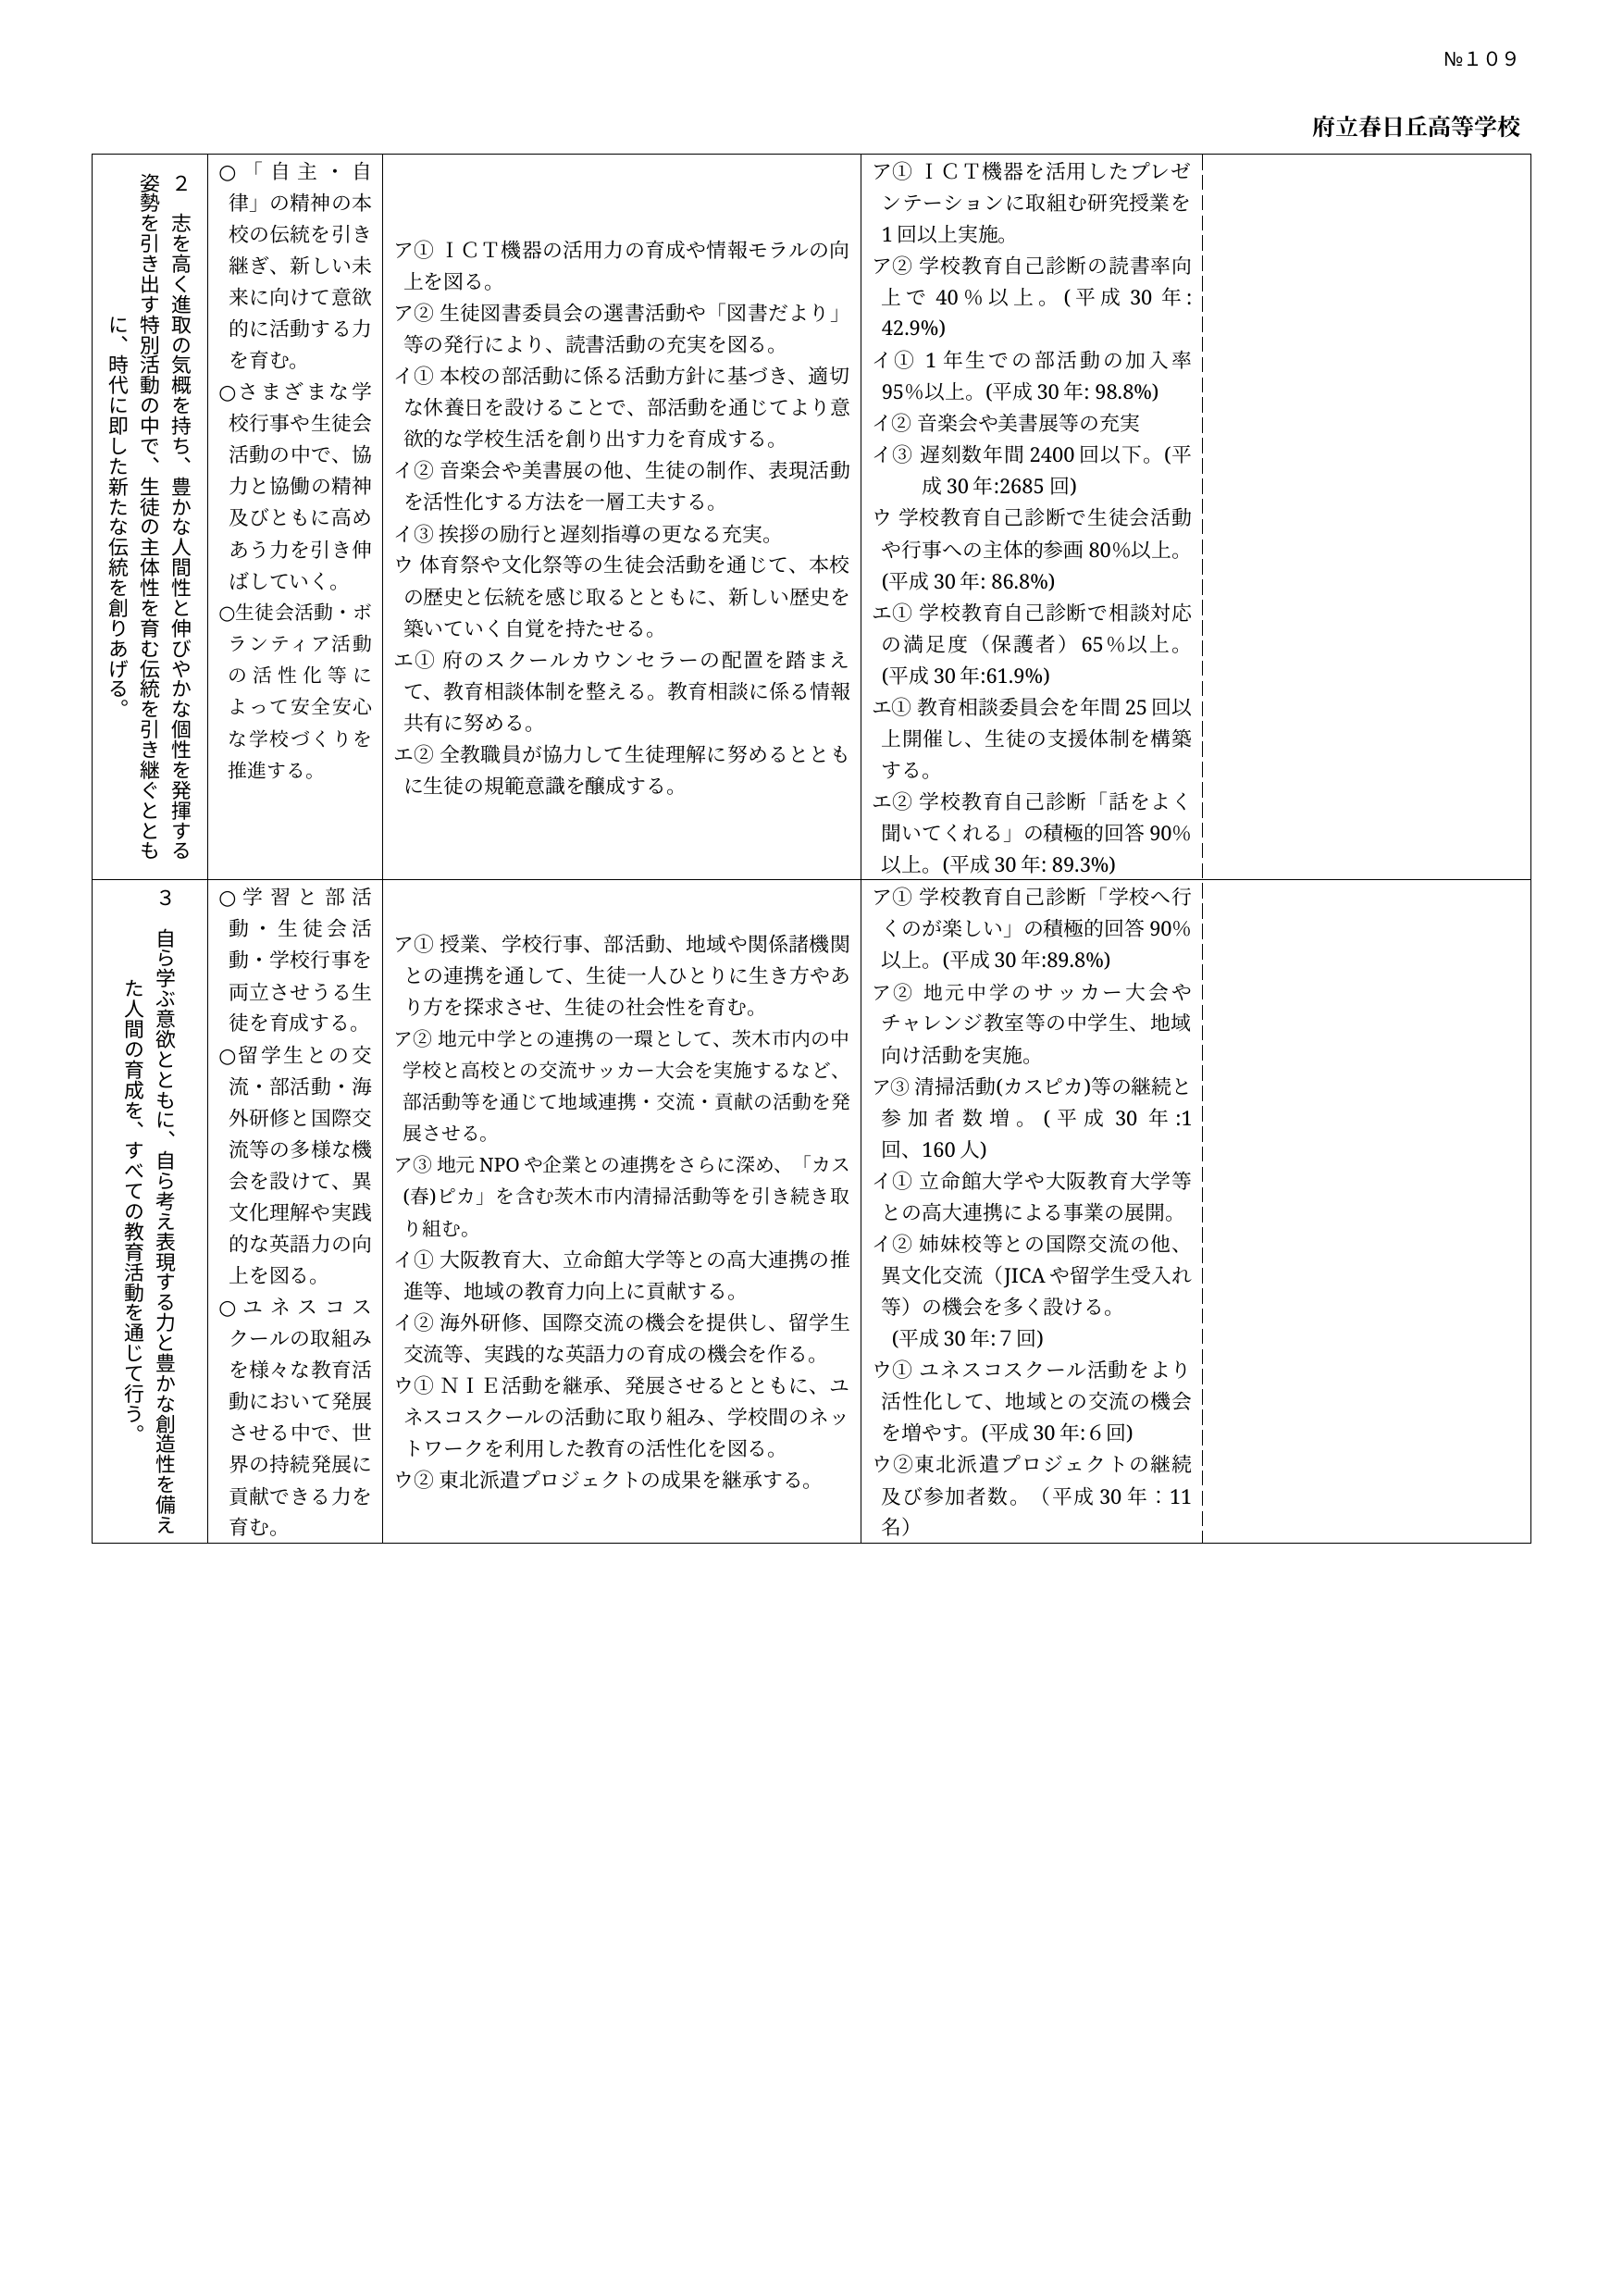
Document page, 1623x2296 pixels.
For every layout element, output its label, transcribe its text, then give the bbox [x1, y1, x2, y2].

table_cell ア① ＩＣＴ機器の活用力の育成や情報モラルの向上を図る。 ア② 生徒図書委員会の選書活動や「図書だより」等の発行により、読書活動の充実を図る。 イ① 本校の部活動に係る活動方針に基づき、適切な休養日を設けることで、部活動を通じてより意欲的な学校生活を創り出す力を育成する。 イ② 音楽会や美書展の他、生徒の制作、表現活動を活性化する方法を一層工夫する。 イ③ 挨拶の励行と遅刻指導の更なる充実。 ウ 体育祭や文化祭等の生徒会活動を通じて、本校の歴史と伝統を感じ取るとともに、新しい歴史を築いていく自覚を持たせる。 エ① 府のスクールカウンセラーの配置を踏まえて、教育相談体制を整える。教育相談に係る情報共有に努める。 エ② 全教職員が協力して生徒理解に努めるとともに生徒の規範意識を醸成する。 [383, 155, 861, 879]
table_cell [1203, 880, 1530, 1543]
table_cell ○学習と部活動・生徒会活動・学校行事を両立させうる生徒を育成する。 ○留学生との交流・部活動・海外研修と国際交流等の多様な機会を設けて、異文化理解や実践的な英語力の向上を図る。 ○ユネスコスクールの取組みを様々な教育活動において発展させる中で、世界の持続発展に貢献できる力を育む。 [208, 880, 382, 1543]
table_cell ア① ＩＣＴ機器を活用したプレゼンテーションに取組む研究授業を1回以上実施。 ア② 学校教育自己診断の読書率向上で40％以上。(平成30年: 42.9%) イ① 1年生での部活動の加入率95％以上。(平成30年: 98.8%) イ② 音楽会や美書展等の充実 イ③ 遅刻数年間2400回以下。(平成30年:2685 回) ウ 学校教育自己診断で生徒会活動や行事への主体的参画80％以上。(平成30年: 86.8%) エ① 学校教育自己診断で相談対応の満足度（保護者）65％以上。(平成30年:61.9%) エ① 教育相談委員会を年間25回以上開催し、生徒の支援体制を構築する。 エ② 学校教育自己診断「話をよく聞いてくれる」の積極的回答90％以上。(平成30年: 89.3%) [861, 155, 1203, 879]
table_cell ○「自主・自律」の精神の本校の伝統を引き継ぎ、新しい未来に向けて意欲的に活動する力を育む。 ○さまざまな学校行事や生徒会活動の中で、協力と協働の精神及びともに高めあう力を引き伸ばしていく。 ○生徒会活動・ボランティア活動の活性化等によって安全安心な学校づくりを推進する。 [208, 155, 382, 879]
table_cell ア① 授業、学校行事、部活動、地域や関係諸機関との連携を通して、生徒一人ひとりに生き方やあり方を探求させ、生徒の社会性を育む。 ア② 地元中学との連携の一環として、茨木市内の中学校と高校との交流サッカー大会を実施するなど、部活動等を通じて地域連携・交流・貢献の活動を発展させる。 ア③ 地元NPOや企業との連携をさらに深め、「カス(春)ピカ」を含む茨木市内清掃活動等を引き続き取り組む。 イ① 大阪教育大、立命館大学等との高大連携の推進等、地域の教育力向上に貢献する。 イ② 海外研修、国際交流の機会を提供し、留学生交流等、実践的な英語力の育成の機会を作る。 ウ① ＮＩＥ活動を継承、発展させるとともに、ユネスコスクールの活動に取り組み、学校間のネットワークを利用した教育の活性化を図る。 ウ② 東北派遣プロジェクトの成果を継承する。 [383, 880, 861, 1543]
table_cell ア① 学校教育自己診断「学校へ行くのが楽しい」の積極的回答90％以上。(平成30年:89.8%) ア② 地元中学のサッカー大会やチャレンジ教室等の中学生、地域向け活動を実施。 ア③ 清掃活動(カスピカ)等の継続と参加者数増。(平成30年:1回、160人) イ① 立命館大学や大阪教育大学等との高大連携による事業の展開。 イ② 姉妹校等との国際交流の他、異文化交流（JICAや留学生受入れ等）の機会を多く設ける。 (平成30年:７回) ウ① ユネスコスクール活動をより活性化して、地域との交流の機会を増やす。(平成30年:６回) ウ②東北派遣プロジェクトの継続及び参加者数。（平成30年：11名） [861, 880, 1203, 1543]
table_cell [1203, 155, 1530, 879]
table_cell ３ 自ら学ぶ意欲とともに、自ら考え表現する力と豊かな創造性を備えた人間の育成を、すべての教育活動を通じて行う。 [93, 880, 207, 1543]
table_cell ２ 志を高く進取の気概を持ち、豊かな人間性と伸びやかな個性を発揮する姿勢を引き出す特別活動の中で、生徒の主体性を育む伝統を引き継ぐとともに、時代に即した新たな伝統を創りあげる。 [93, 155, 207, 879]
